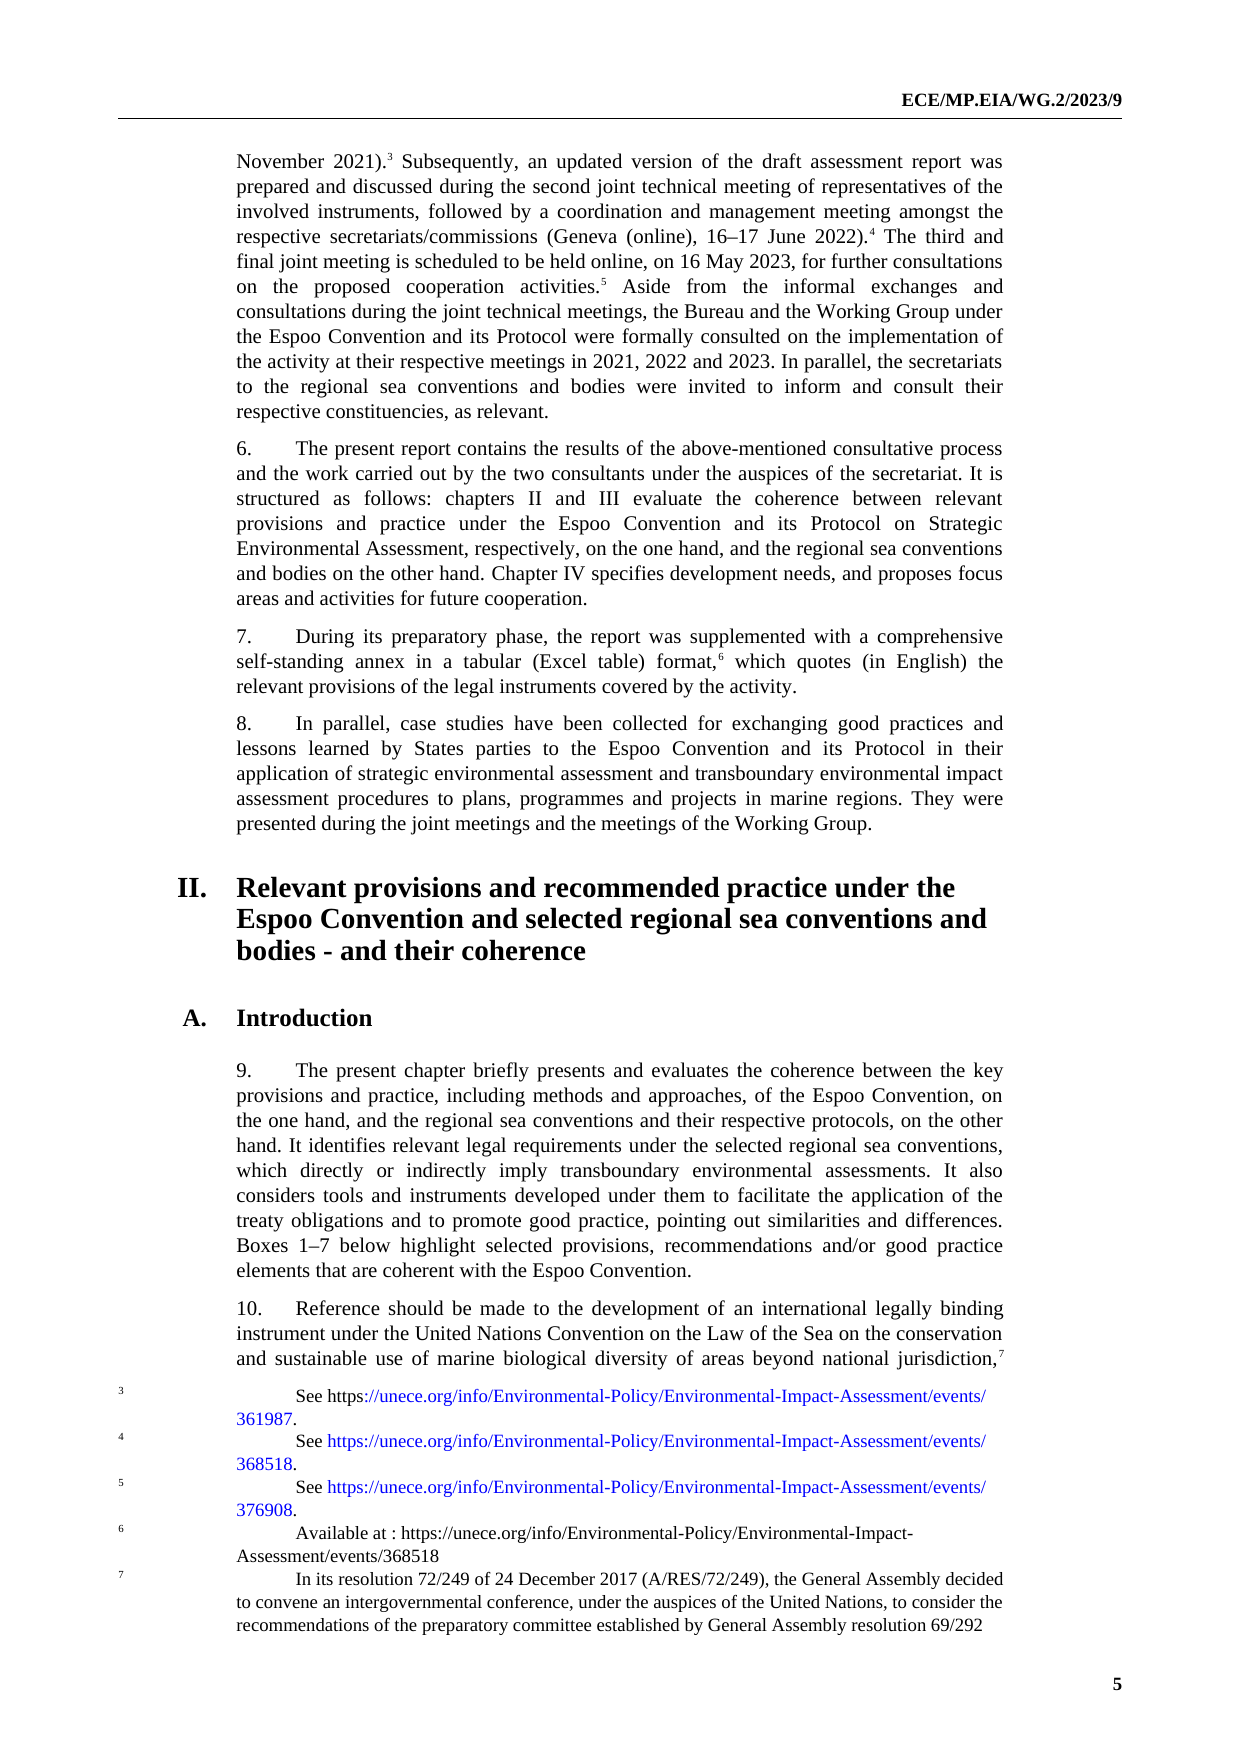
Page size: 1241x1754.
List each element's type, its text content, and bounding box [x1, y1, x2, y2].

text 9. The present chapter briefly presents and evaluates the coherence between the key provisions and practice, including methods and approaches, of the Espoo Convention, on the one hand, and the regional sea conventions and their respective protocols, on the other hand. It identifies relevant legal requirements under the selected regional sea conventions, which directly or indirectly imply transboundary environmental assessments. It also considers tools and instruments developed under them to facilitate the application of the treaty obligations and to promote good practice, pointing out similarities and differences. Boxes 1–7 below highlight selected provisions, recommendations and/or good practice elements that are coherent with the Espoo Convention. [236, 1057, 1004, 1282]
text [236, 1294, 1004, 1369]
text 7. During its preparatory phase, the report was supplemented with a comprehensive self-standing annex in a tabular (Excel table) format, which quotes (in English) the relevant provisions of the legal instruments covered by the activity. [236, 623, 1004, 698]
text II. Relevant provisions and recommended practice under the Espoo Convention and selected regional sea conventions and bodies - and their coherence [118, 873, 1004, 966]
text 6. The present report contains the results of the above-mentioned consultative process and the work carried out by the two consultants under the auspices of the secretariat. It is structured as follows: chapters II and III evaluate the coherence between relevant provisions and practice under the Espoo Convention and its Protocol on Strategic Environmental Assessment, respectively, on the one hand, and the regional sea conventions and bodies on the other hand. Chapter IV specifies development needs, and proposes focus areas and activities for future cooperation. [236, 435, 1004, 610]
text 8. In parallel, case studies have been collected for exchanging good practices and lessons learned by States parties to the Espoo Convention and its Protocol in their application of strategic environmental assessment and transboundary environmental impact assessment procedures to plans, programmes and projects in marine regions. They were presented during the joint meetings and the meetings of the Working Group. [236, 710, 1004, 835]
text A. Introduction [118, 1004, 1004, 1032]
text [236, 148, 1004, 423]
